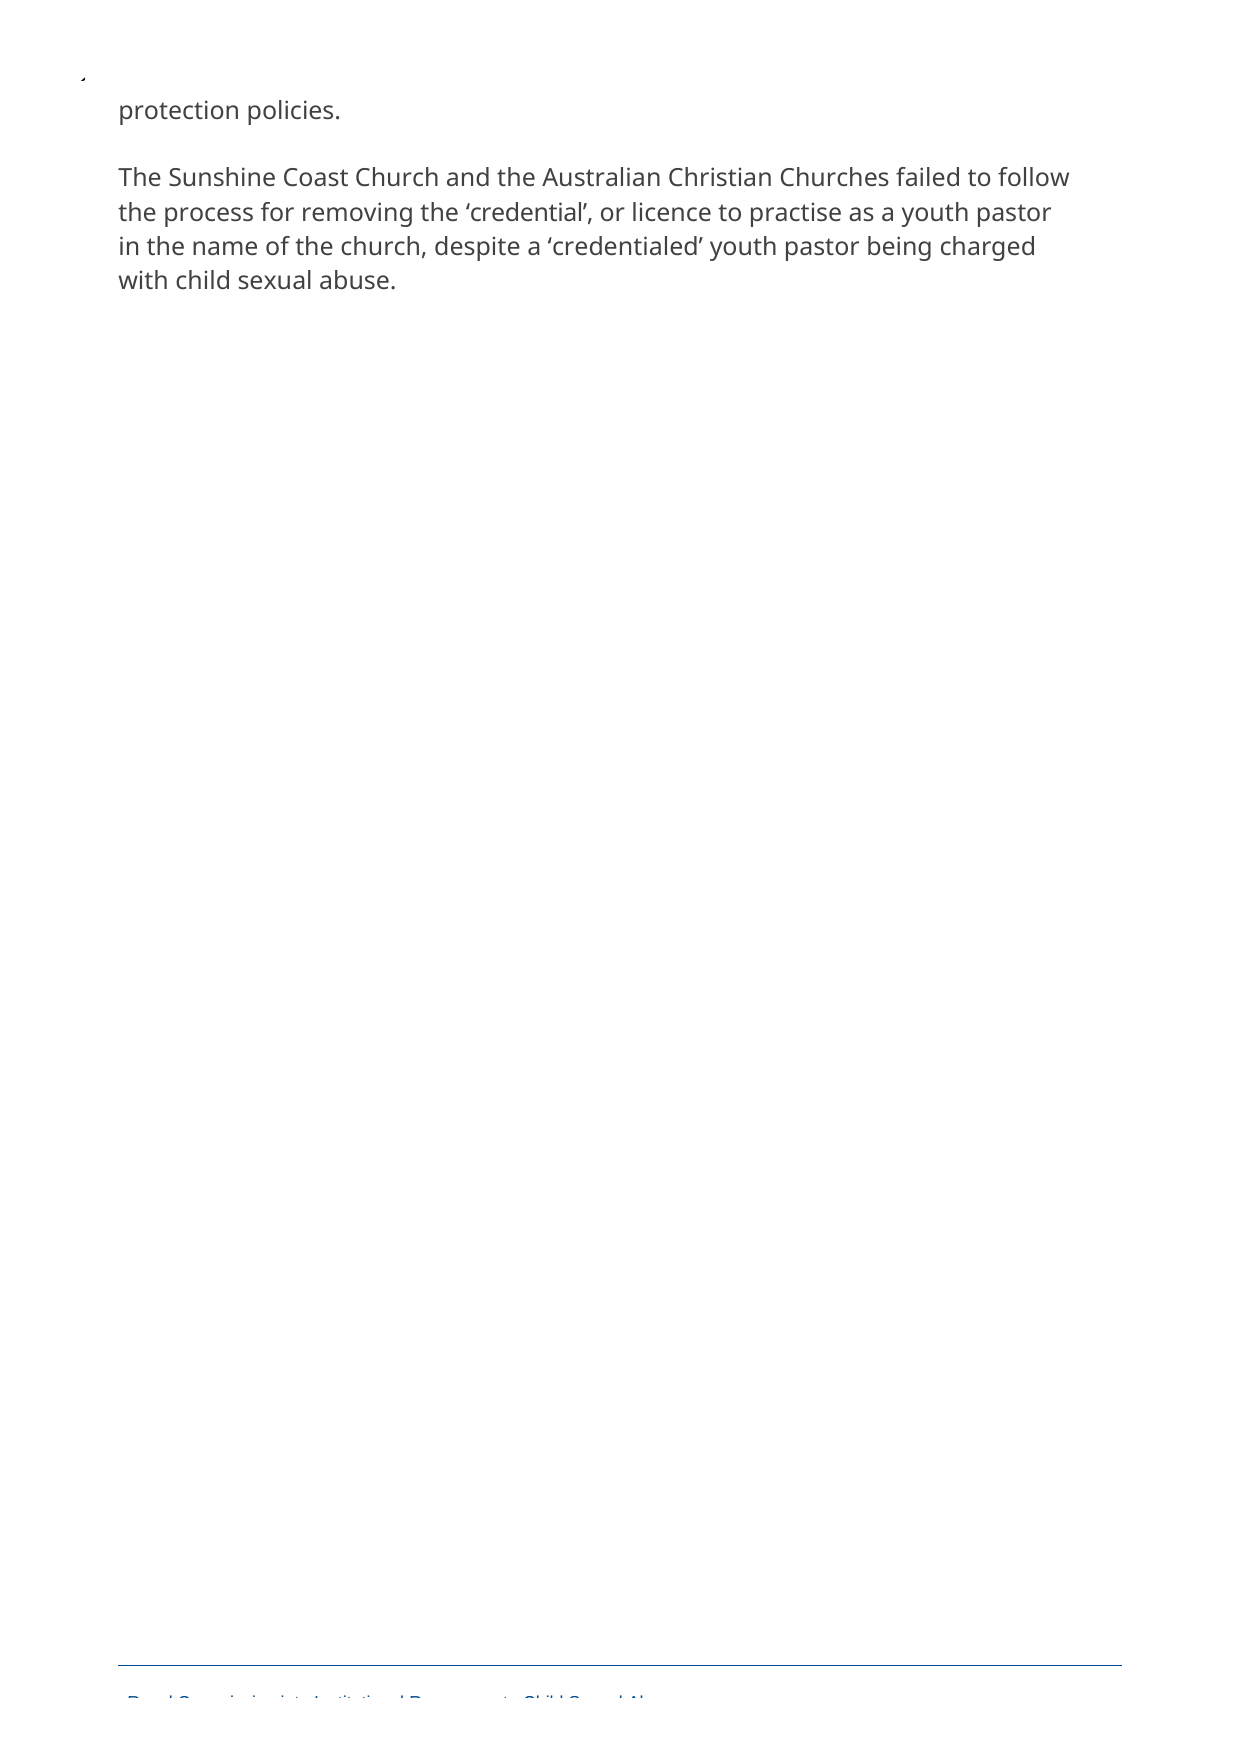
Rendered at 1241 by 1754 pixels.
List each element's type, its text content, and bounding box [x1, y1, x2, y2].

text The Sunshine Coast Church and the Australian Christian Churches failed to follow the process for removing the ‘credential’, or licence to practise as a youth pastor in the name of the church, despite a ‘credentialed’ youth pastor being charged with child sexual abuse. [118, 160, 1071, 297]
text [118, 92, 1119, 126]
